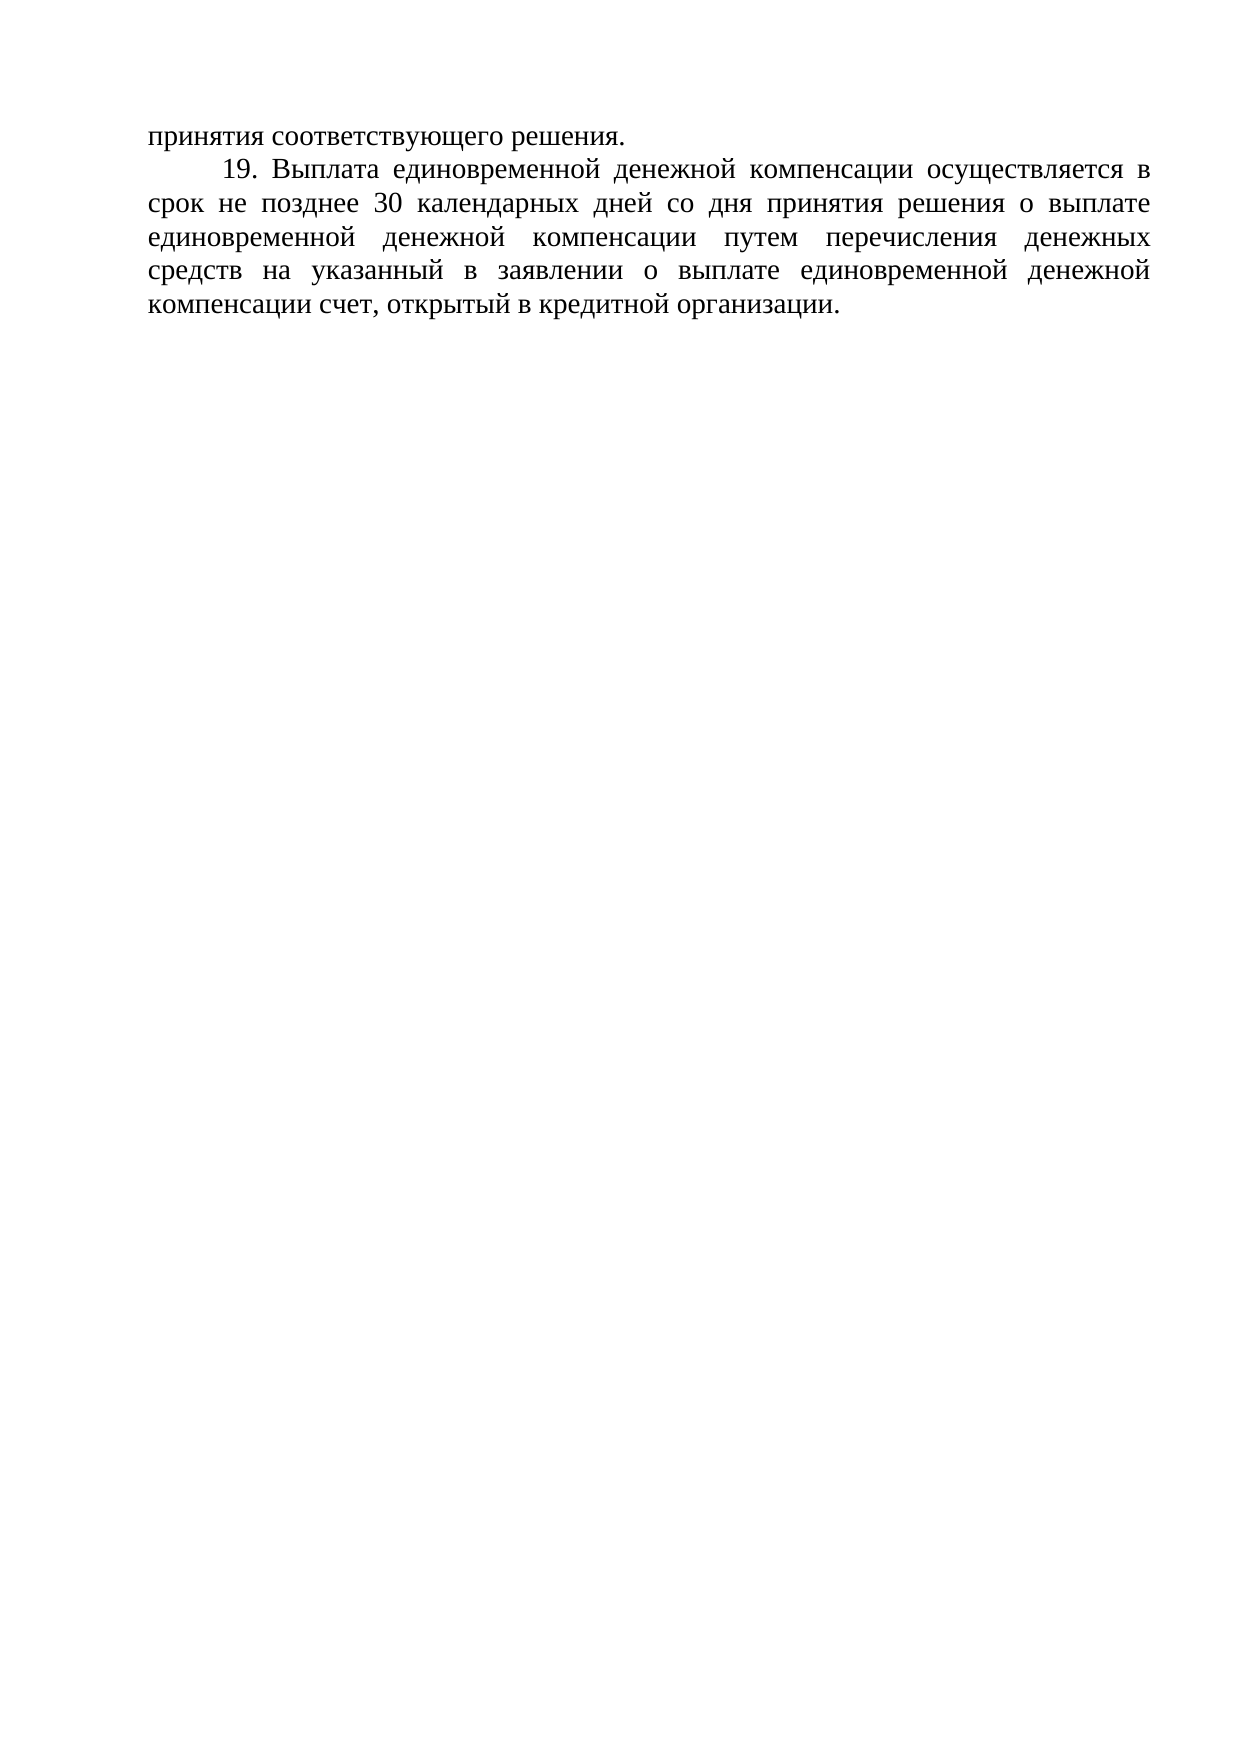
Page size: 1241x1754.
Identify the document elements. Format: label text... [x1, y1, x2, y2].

list 19. Выплата единовременной денежной компенсации осуществляется в срок не позднее 30 календарных дней со дня принятия решения о выплате единовременной денежной компенсации путем перечисления денежных средств на указанный в заявлении о выплате единовременной денежной компенсации счет, открытый в кредитной организации. [148, 152, 1152, 319]
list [148, 118, 1152, 152]
